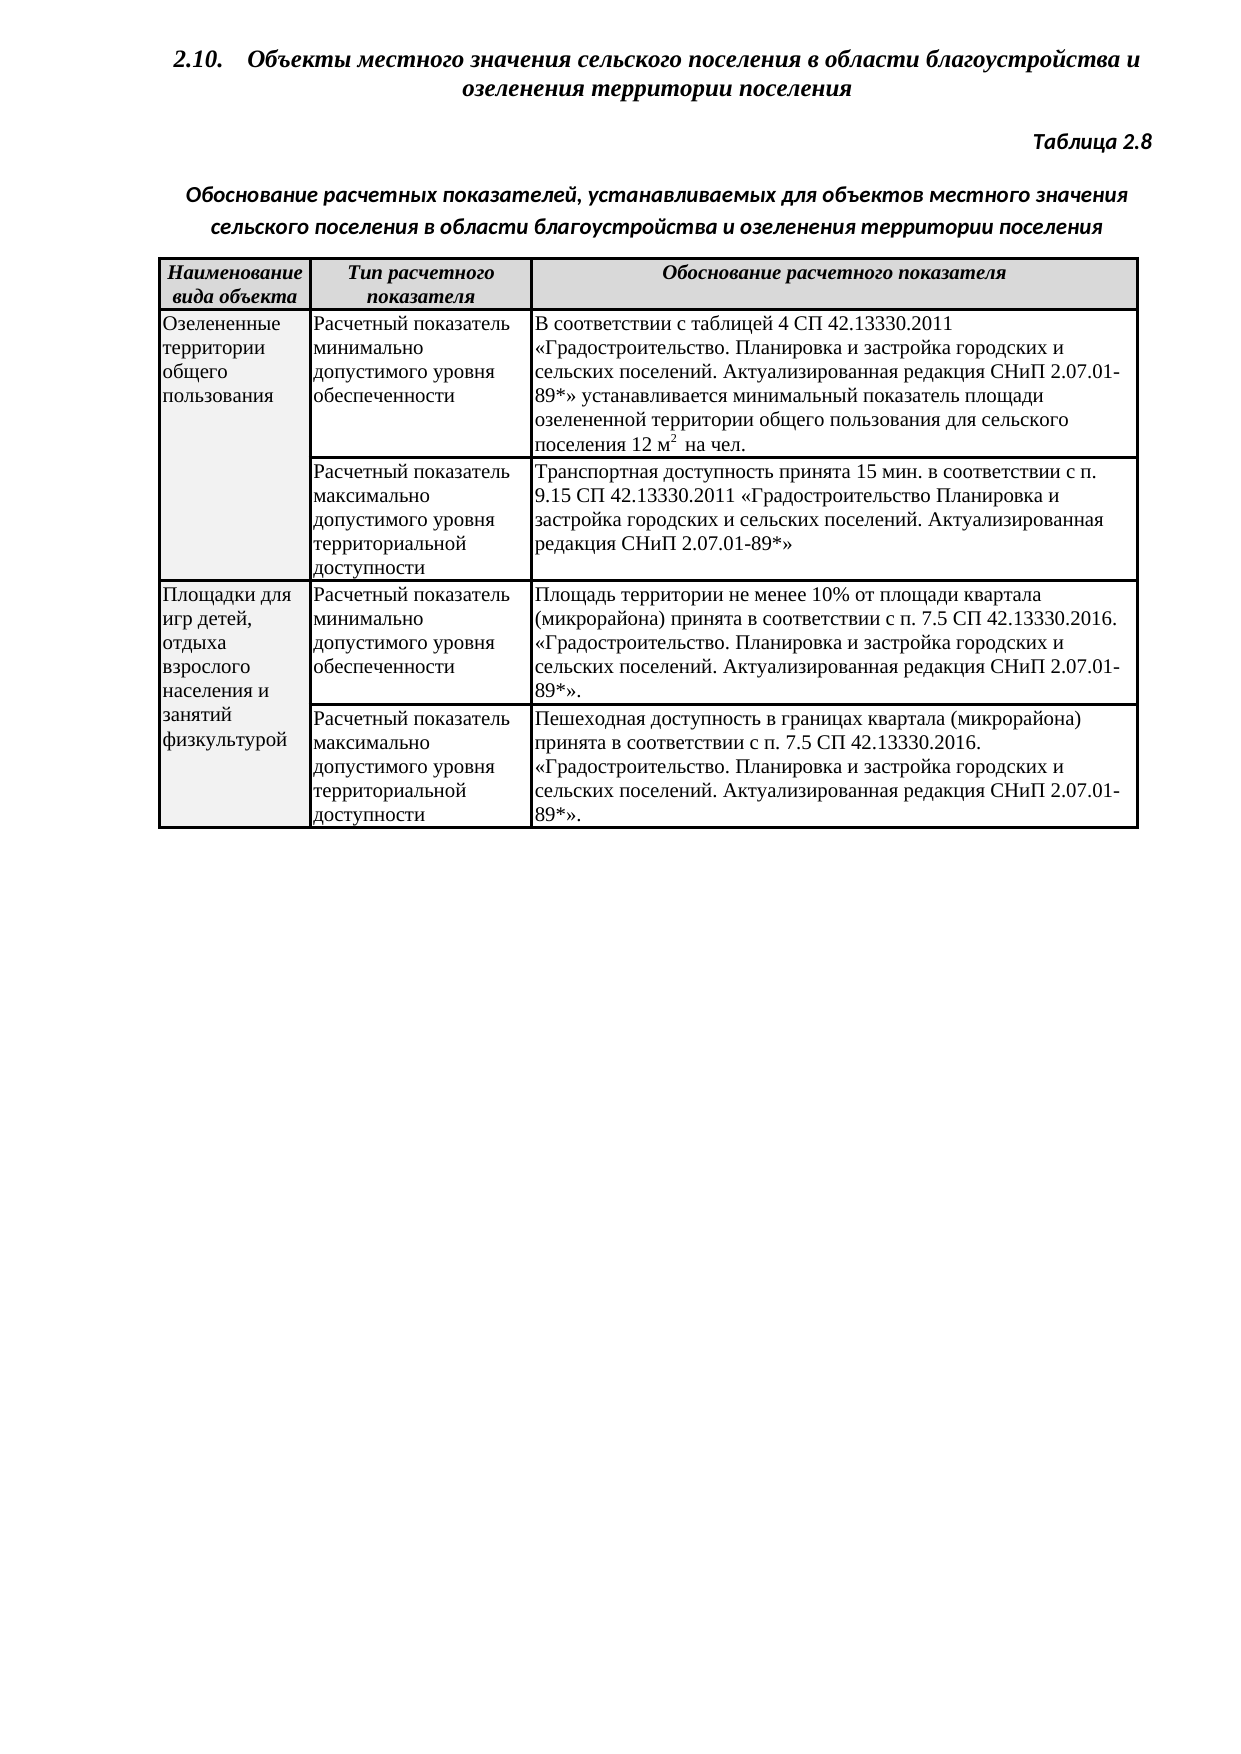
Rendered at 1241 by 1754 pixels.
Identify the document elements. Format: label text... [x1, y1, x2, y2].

table_cell В соответствии с таблицей 4 СП 42.13330.2011 «Градостроительство. Планировка и застройка городских и сельских поселений. Актуализированная редакция СНиП 2.07.01-89*» устанавливается минимальный показатель площади озелененной территории общего пользования для сельского поселения 12 м2 на чел. [533, 311, 1136, 456]
table_cell Озелененные территории общего пользования [161, 311, 309, 579]
table_cell Пешеходная доступность в границах квартала (микрорайона) принята в соответствии с п. 7.5 СП 42.13330.2016. «Градостроительство. Планировка и застройка городских и сельских поселений. Актуализированная редакция СНиП 2.07.01-89*». [533, 706, 1136, 826]
table_header Наименование вида объекта [161, 260, 309, 308]
table_cell Расчетный показатель минимально допустимого уровня обеспеченности [312, 582, 530, 702]
table_cell Расчетный показатель максимально допустимого уровня территориальной доступности [312, 706, 530, 826]
table_header Тип расчетного показателя [312, 260, 530, 308]
subtitle Объекты местного значения сельского поселения в области благоустройства и озеленения территории поселения [162, 44, 1152, 102]
table_cell Расчетный показатель минимально допустимого уровня обеспеченности [312, 311, 530, 456]
table_cell Площадь территории не менее 10% от площади квартала (микрорайона) принята в соответствии с п. 7.5 СП 42.13330.2016. «Градостроительство. Планировка и застройка городских и сельских поселений. Актуализированная редакция СНиП 2.07.01-89*». [533, 582, 1136, 702]
table_cell Расчетный показатель максимально допустимого уровня территориальной доступности [312, 459, 530, 579]
text Таблица 2.8 [162, 127, 1152, 155]
table_header Обоснование расчетного показателя [533, 260, 1136, 308]
text Обоснование расчетных показателей, устанавливаемых для объектов местного значения сельского поселения в области благоустройства и озеленения территории поселения [162, 180, 1152, 240]
table_cell Транспортная доступность принята 15 мин. в соответствии с п. 9.15 СП 42.13330.2011 «Градостроительство Планировка и застройка городских и сельских поселений. Актуализированная редакция СНиП 2.07.01-89*» [533, 459, 1136, 579]
table_cell Площадки для игр детей, отдыха взрослого населения и занятий физкультурой [161, 582, 309, 826]
